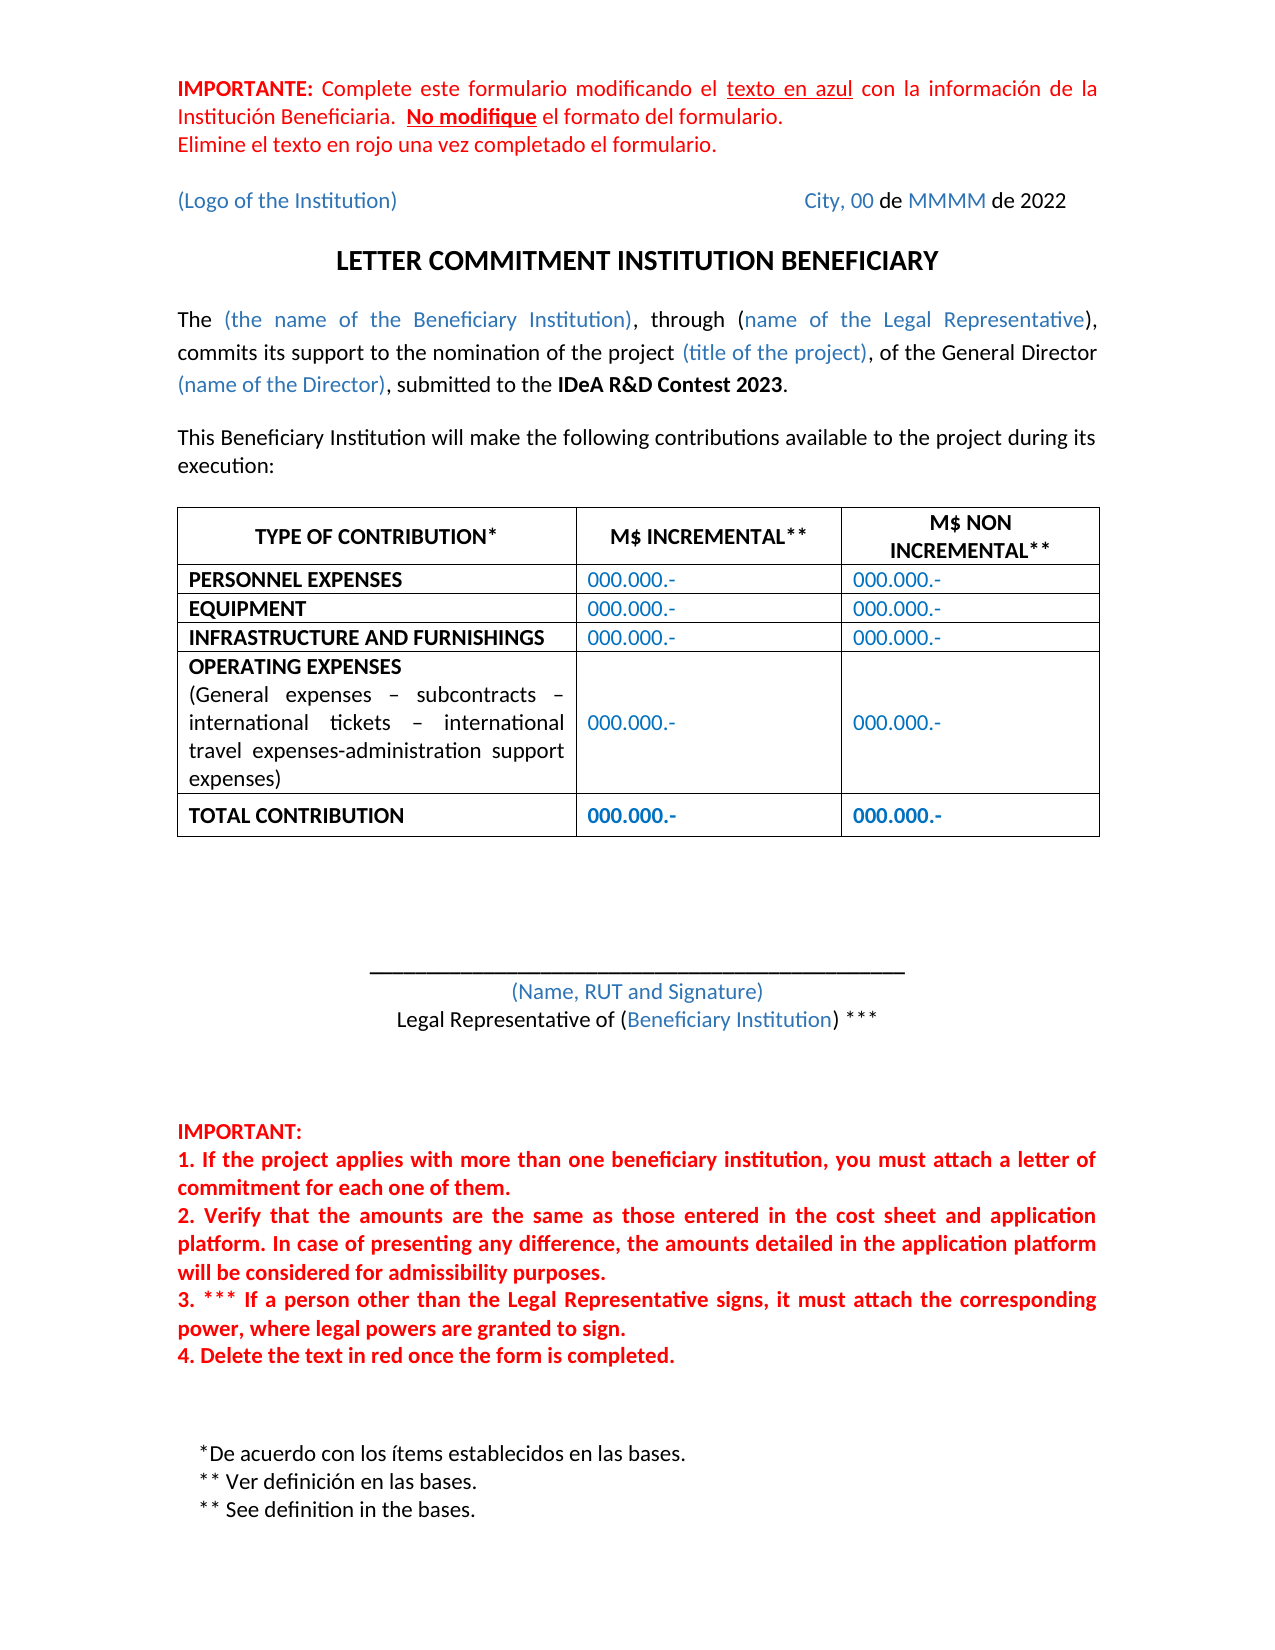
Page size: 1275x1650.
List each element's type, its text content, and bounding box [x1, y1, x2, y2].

table_cell 000.000.- [577, 794, 841, 836]
table_header M$ NON INCREMENTAL** [842, 508, 1099, 564]
text _______________________________________________ [177, 949, 1098, 977]
text (Logo of the Institution) City, 00 de MMMM de 2022 [177, 186, 1098, 214]
table_cell OPERATING EXPENSES (General expenses – subcontracts – international tickets – international travel expenses-administration support expenses) [178, 652, 576, 792]
text IMPORTANT: [177, 1117, 1098, 1146]
table_cell EQUIPMENT [178, 594, 576, 622]
text (Name, RUT and Signature) [177, 977, 1098, 1005]
text 4. Delete the text in red once the form is completed. [177, 1342, 1098, 1370]
table_cell TOTAL CONTRIBUTION [178, 794, 576, 836]
table_header M$ INCREMENTAL** [577, 508, 841, 564]
text LETTER COMMITMENT INSTITUTION BENEFICIARY [177, 242, 1098, 277]
table_header TYPE OF CONTRIBUTION* [178, 508, 576, 564]
text Legal Representative of (Beneficiary Institution) *** [177, 1005, 1098, 1033]
text 1. If the project applies with more than one beneficiary institution, you must attach a letter of commitment for each one of them. [177, 1146, 1098, 1202]
table_cell 000.000.- [842, 652, 1099, 792]
table_cell PERSONNEL EXPENSES [178, 565, 576, 593]
table_cell INFRASTRUCTURE AND FURNISHINGS [178, 623, 576, 651]
table_cell 000.000.- [842, 794, 1099, 836]
text 3. *** If a person other than the Legal Representative signs, it must attach the corresponding power, where legal powers are granted to sign. [177, 1286, 1098, 1342]
text The (the name of the Beneficiary Institution), through (name of the Legal Representative), commits its support to the nomination of the project (title of the project), of the General Director (name of the Director), submitted to the IDeA R&D Contest 2023. [177, 306, 1098, 398]
table_cell 000.000.- [577, 623, 841, 651]
table_cell 000.000.- [577, 565, 841, 593]
table_cell 000.000.- [842, 594, 1099, 622]
table_cell 000.000.- [577, 652, 841, 792]
text This Beneficiary Institution will make the following contributions available to the project during its execution: [177, 423, 1098, 479]
table_cell 000.000.- [842, 623, 1099, 651]
text 2. Verify that the amounts are the same as those entered in the cost sheet and application platform. In case of presenting any difference, the amounts detailed in the application platform will be considered for admissibility purposes. [177, 1202, 1098, 1286]
table_cell 000.000.- [577, 594, 841, 622]
table_cell 000.000.- [842, 565, 1099, 593]
